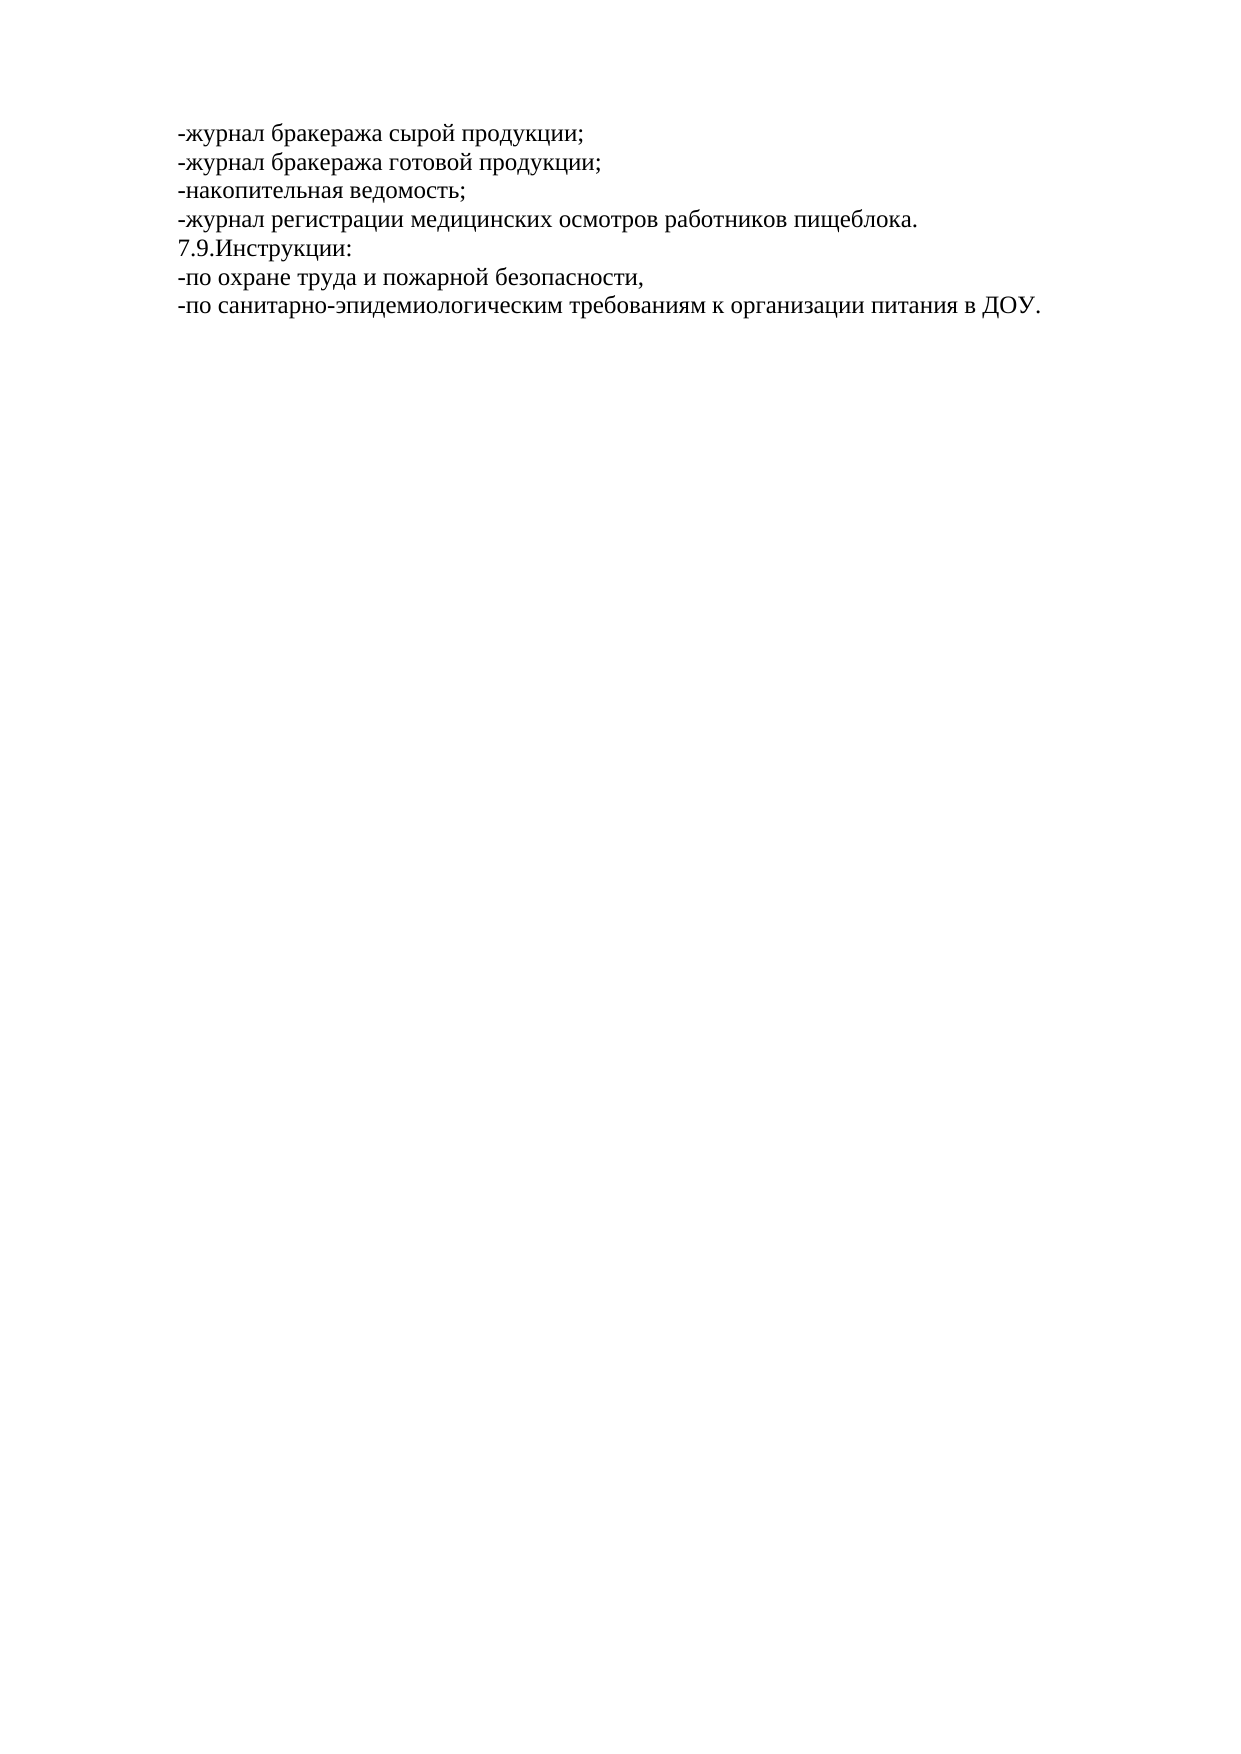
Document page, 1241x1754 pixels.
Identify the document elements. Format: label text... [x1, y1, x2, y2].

text -по санитарно-эпидемиологическим требованиям к организации питания в ДОУ. [177, 291, 1152, 319]
text 7.9.Инструкции: [177, 233, 1152, 262]
text -накопительная ведомость; [177, 176, 1152, 204]
text -журнал бракеража готовой продукции; [177, 147, 1152, 176]
text -по охране труда и пожарной безопасности, [177, 262, 1152, 291]
text -журнал бракеража сырой продукции; [177, 118, 1152, 147]
text -журнал регистрации медицинских осмотров работников пищеблока. [177, 204, 1152, 233]
